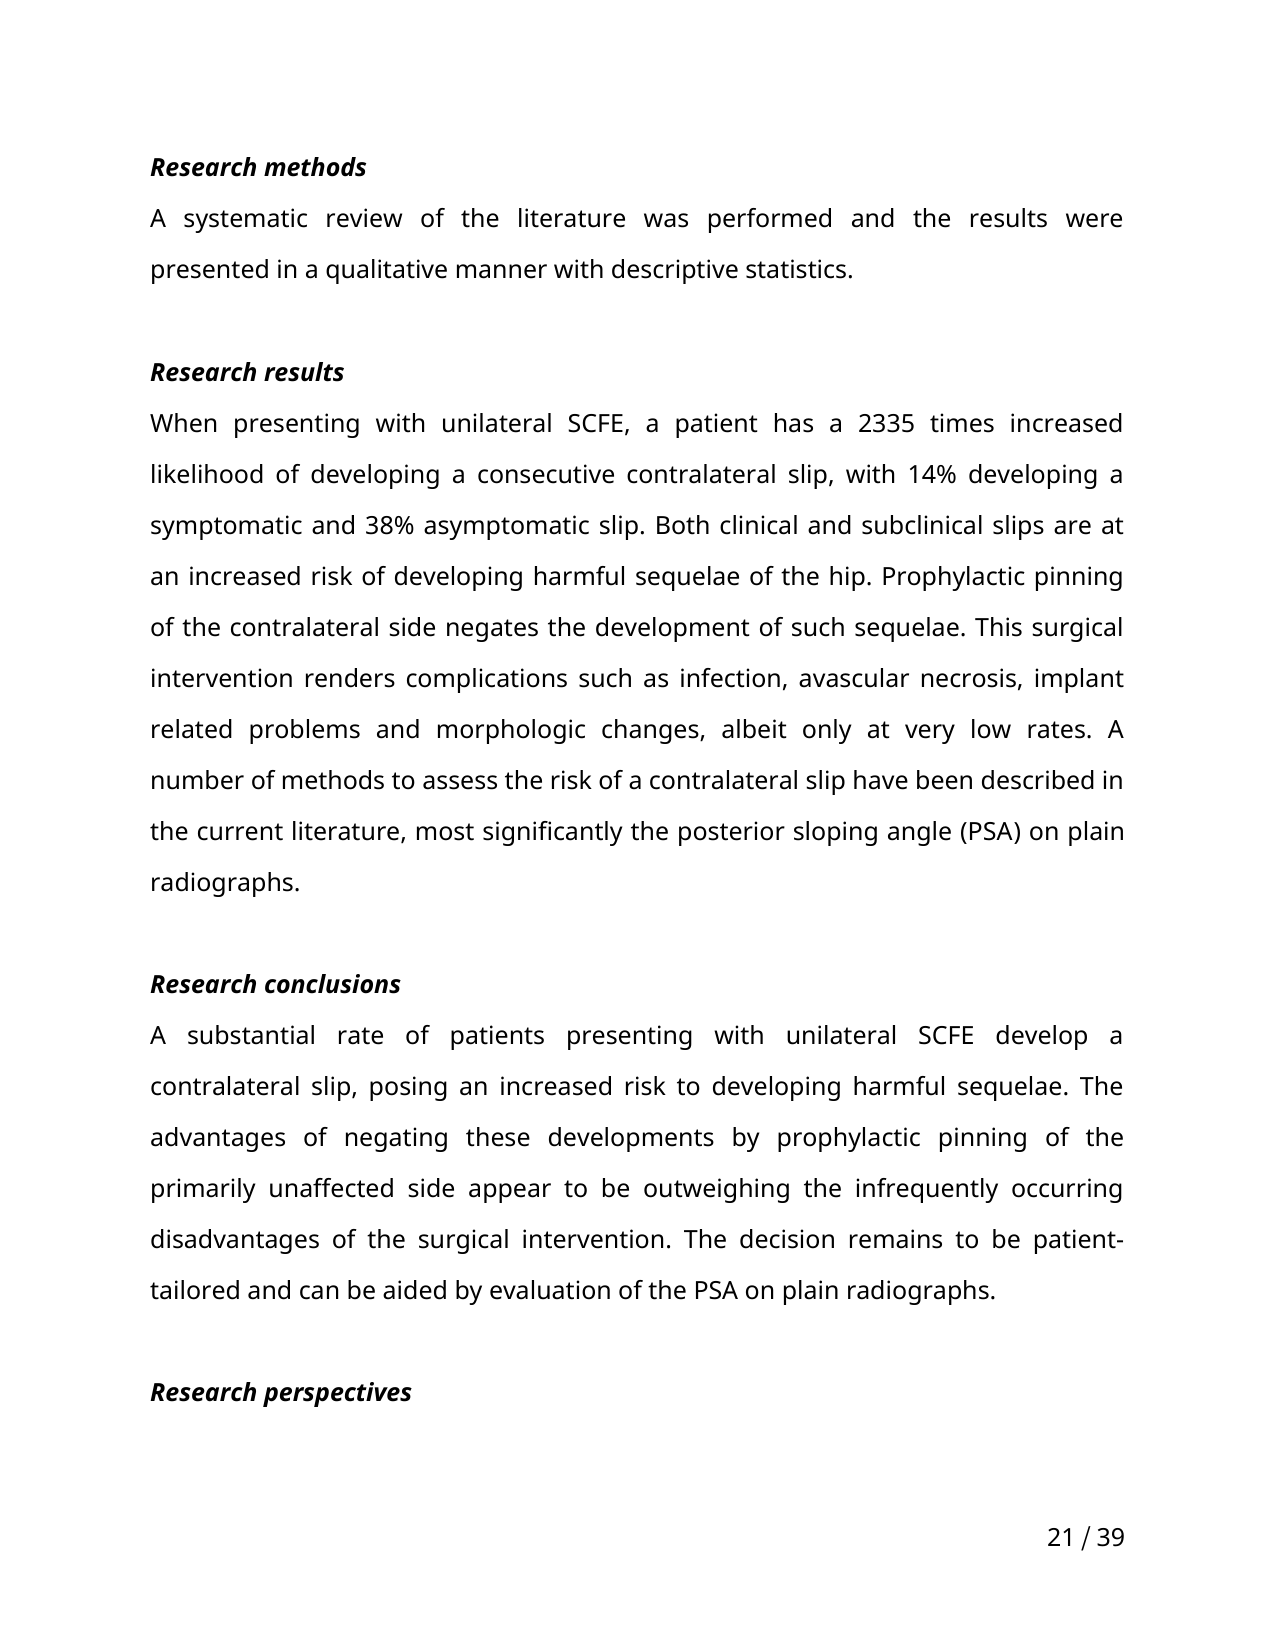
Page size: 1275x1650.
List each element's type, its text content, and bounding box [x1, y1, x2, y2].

text Research conclusions [150, 967, 1125, 1001]
text When presenting with unilateral SCFE, a patient has a 2335 times increased likelihood of developing a consecutive contralateral slip, with 14% developing a symptomatic and 38% asymptomatic slip. Both clinical and subclinical slips are at an increased risk of developing harmful sequelae of the hip. Prophylactic pinning of the contralateral side negates the development of such sequelae. This surgical intervention renders complications such as infection, avascular necrosis, implant related problems and morphologic changes, albeit only at very low rates. A number of methods to assess the risk of a contralateral slip have been described in the current literature, most significantly the posterior sloping angle (PSA) on plain radiographs. [150, 405, 1125, 899]
text Research results [150, 354, 1125, 388]
text Research perspectives [150, 1375, 1125, 1409]
text A substantial rate of patients presenting with unilateral SCFE develop a contralateral slip, posing an increased risk to developing harmful sequelae. The advantages of negating these developments by prophylactic pinning of the primarily unaffected side appear to be outweighing the infrequently occurring disadvantages of the surgical intervention. The decision remains to be patient-tailored and can be aided by evaluation of the PSA on plain radiographs. [150, 1018, 1125, 1307]
text Research methods [150, 150, 1125, 184]
text A systematic review of the literature was performed and the results were presented in a qualitative manner with descriptive statistics. [150, 201, 1125, 286]
